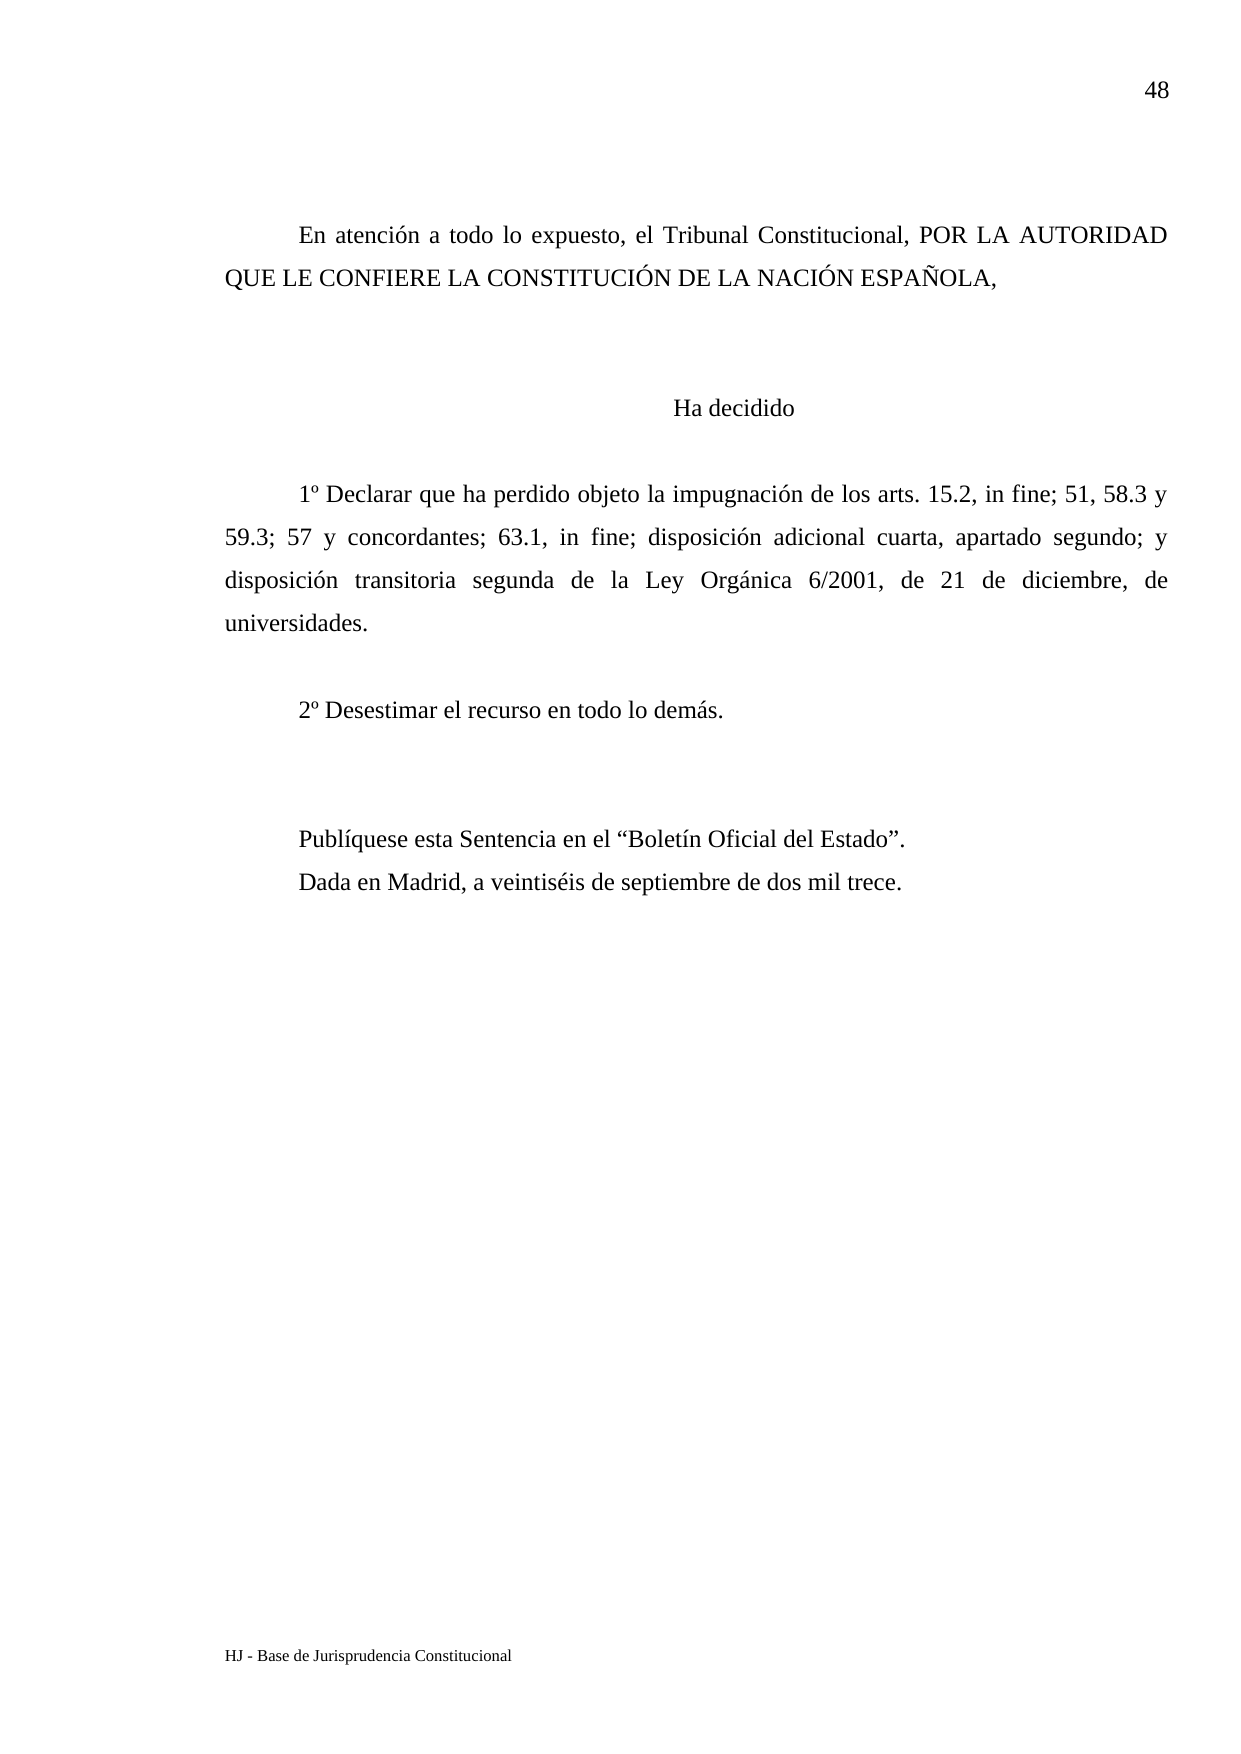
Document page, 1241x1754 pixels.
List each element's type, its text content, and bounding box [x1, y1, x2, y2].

text Dada en Madrid, a veintiséis de septiembre de dos mil trece. [224, 867, 1169, 896]
text 1º Declarar que ha perdido objeto la impugnación de los arts. 15.2, in fine; 51, 58.3 y 59.3; 57 y concordantes; 63.1, in fine; disposición adicional cuarta, apartado segundo; y disposición transitoria segunda de la Ley Orgánica 6/2001, de 21 de diciembre, de universidades. [224, 479, 1169, 637]
text 2º Desestimar el recurso en todo lo demás. [224, 695, 1169, 723]
text Publíquese esta Sentencia en el “Boletín Oficial del Estado”. [224, 824, 1169, 853]
text Ha decidido [224, 393, 1169, 422]
text En atención a todo lo expuesto, el Tribunal Constitucional, POR LA AUTORIDAD QUE LE CONFIERE LA CONSTITUCIÓN DE LA NACIÓN ESPAÑOLA, [224, 220, 1169, 292]
